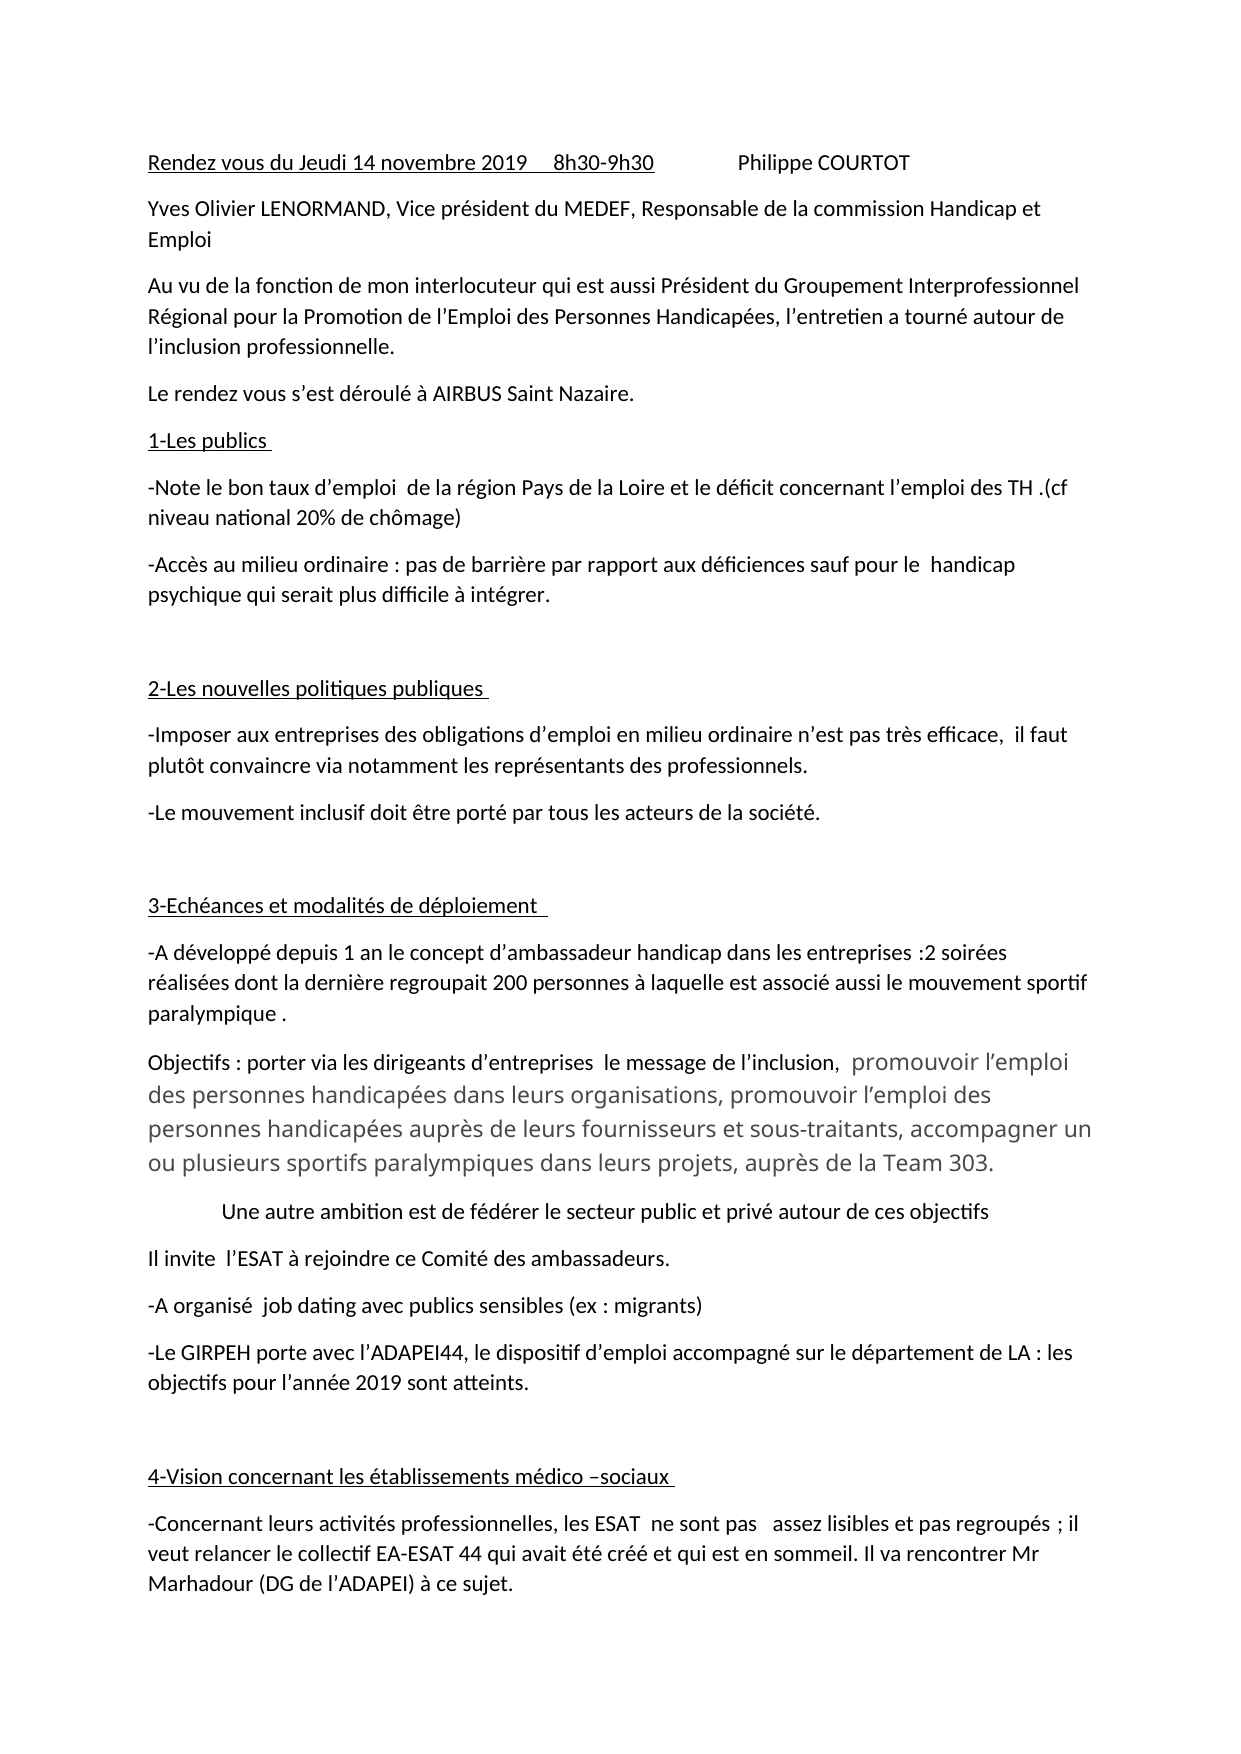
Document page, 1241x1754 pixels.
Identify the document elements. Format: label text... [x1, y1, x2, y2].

text Yves Olivier LENORMAND, Vice président du MEDEF, Responsable de la commission Handicap et Emploi [148, 194, 1093, 253]
text -Note le bon taux d’emploi de la région Pays de la Loire et le déficit concernant l’emploi des TH .(cf niveau national 20% de chômage) [148, 473, 1093, 531]
text 2-Les nouvelles politiques publiques [148, 674, 1093, 702]
text -Le mouvement inclusif doit être porté par tous les acteurs de la société. [148, 798, 1093, 826]
text -Le GIRPEH porte avec l’ADAPEI44, le dispositif d’emploi accompagné sur le département de LA : les objectifs pour l’année 2019 sont atteints. [148, 1338, 1093, 1396]
text 1-Les publics [148, 426, 1093, 454]
text Rendez vous du Jeudi 14 novembre 2019 8h30-9h30 Philippe COURTOT [148, 148, 1093, 176]
text -Concernant leurs activités professionnelles, les ESAT ne sont pas assez lisibles et pas regroupés ; il veut relancer le collectif EA-ESAT 44 qui avait été créé et qui est en sommeil. Il va rencontrer Mr Marhadour (DG de l’ADAPEI) à ce sujet. [148, 1509, 1093, 1597]
text Objectifs : porter via les dirigeants d’entreprises le message de l’inclusion, promouvoir l’emploi des personnes handicapées dans leurs organisations, promouvoir l’emploi des personnes handicapées auprès de leurs fournisseurs et sous-traitants, accompagner un ou plusieurs sportifs paralympiques dans leurs projets, auprès de la Team 303. [148, 1046, 1093, 1178]
text Le rendez vous s’est déroulé à AIRBUS Saint Nazaire. [148, 379, 1093, 407]
text Il invite l’ESAT à rejoindre ce Comité des ambassadeurs. [148, 1244, 1093, 1272]
text 4-Vision concernant les établissements médico –sociaux [148, 1462, 1093, 1490]
text Au vu de la fonction de mon interlocuteur qui est aussi Président du Groupement Interprofessionnel Régional pour la Promotion de l’Emploi des Personnes Handicapées, l’entretien a tourné autour de l’inclusion professionnelle. [148, 272, 1093, 360]
text -A organisé job dating avec publics sensibles (ex : migrants) [148, 1291, 1093, 1319]
text -A développé depuis 1 an le concept d’ambassadeur handicap dans les entreprises :2 soirées réalisées dont la dernière regroupait 200 personnes à laquelle est associé aussi le mouvement sportif paralympique . [148, 938, 1093, 1027]
text 3-Echéances et modalités de déploiement [148, 891, 1093, 919]
text Une autre ambition est de fédérer le secteur public et privé autour de ces objectifs [148, 1197, 1093, 1225]
text -Imposer aux entreprises des obligations d’emploi en milieu ordinaire n’est pas très efficace, il faut plutôt convaincre via notamment les représentants des professionnels. [148, 721, 1093, 779]
text -Accès au milieu ordinaire : pas de barrière par rapport aux déficiences sauf pour le handicap psychique qui serait plus difficile à intégrer. [148, 550, 1093, 608]
